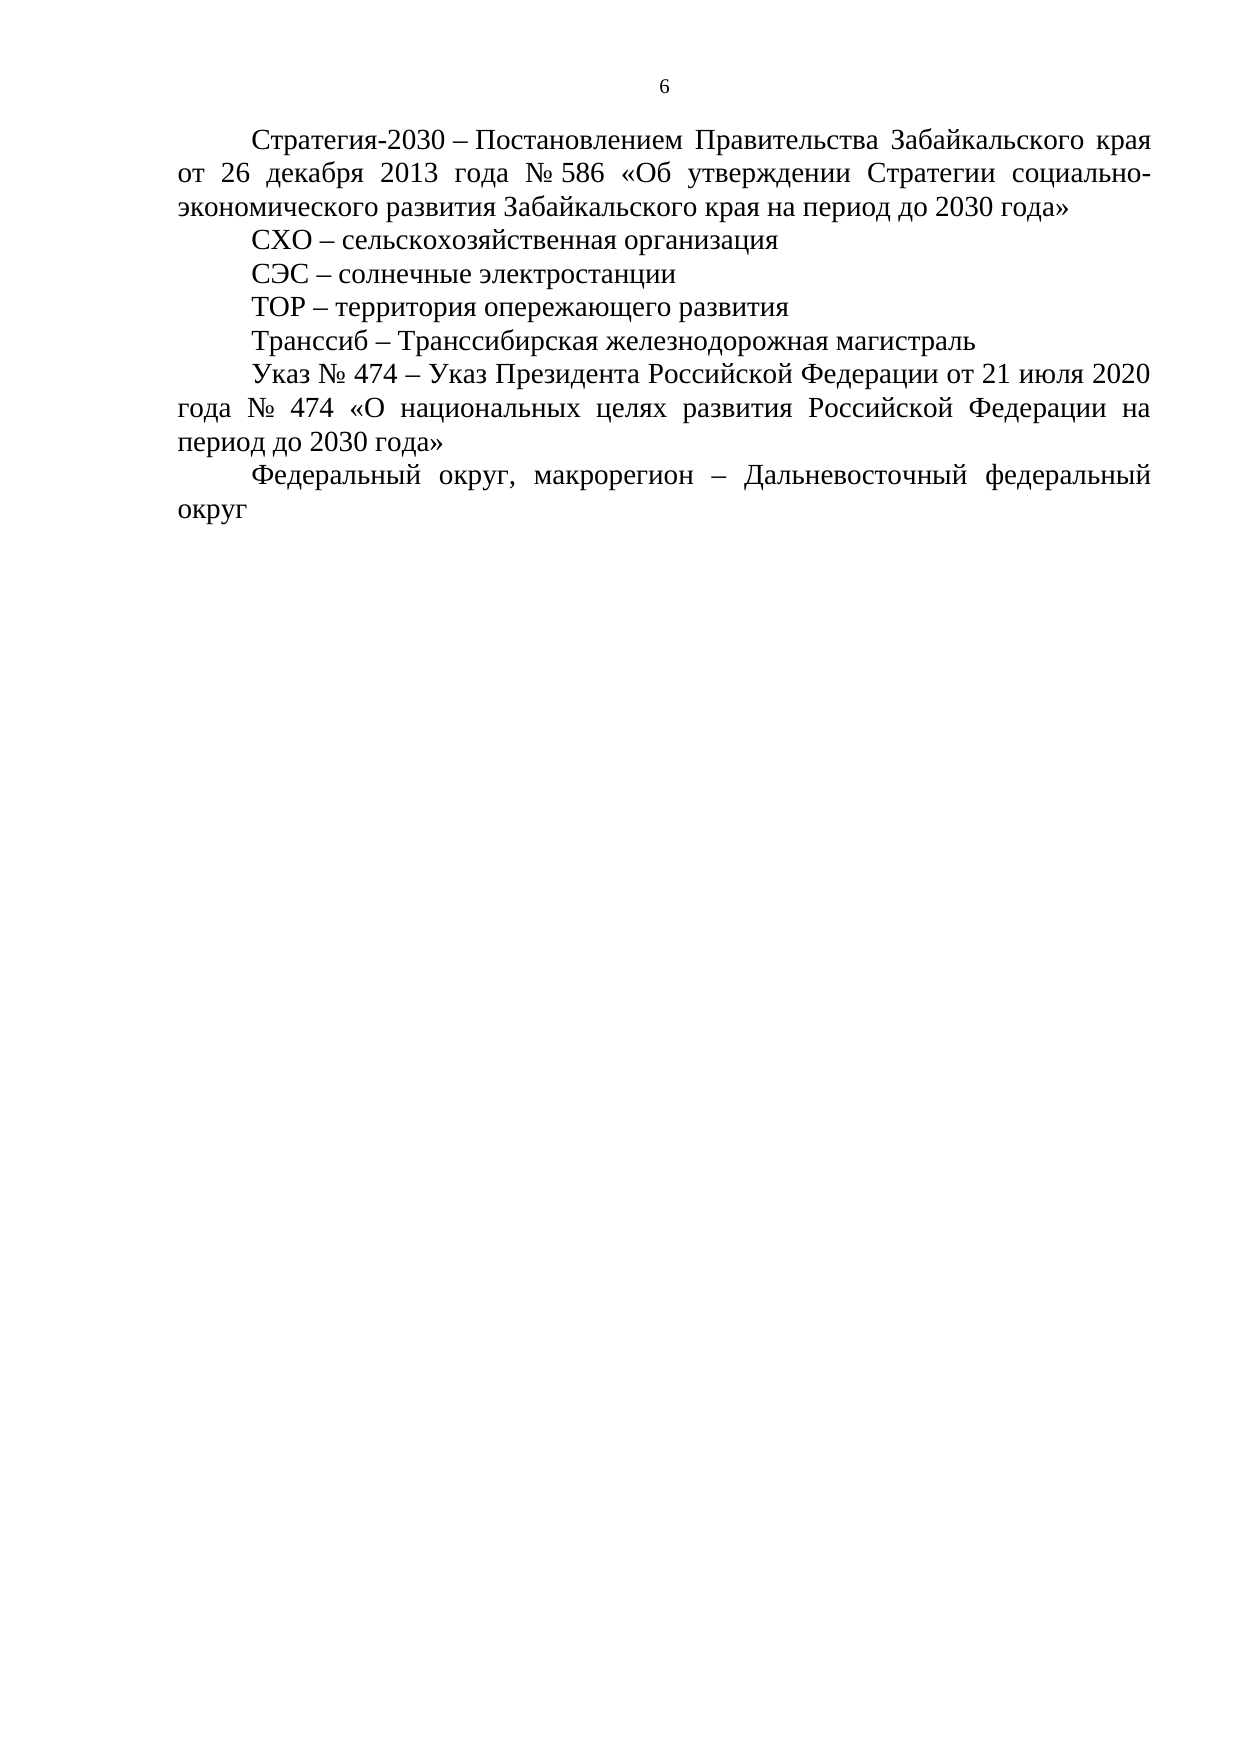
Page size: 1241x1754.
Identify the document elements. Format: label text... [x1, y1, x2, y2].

text Федеральный округ, макрорегион – Дальневосточный федеральный округ [177, 457, 1152, 524]
text СХО – сельскохозяйственная организация [177, 222, 1152, 256]
text СЭС – солнечные электростанции [177, 256, 1152, 289]
text Транссиб – Транссибирская железнодорожная магистраль [177, 323, 1152, 357]
text Стратегия-2030 – Постановлением Правительства Забайкальского края от 26 декабря 2013 года № 586 «Об утверждении Стратегии социально-экономического развития Забайкальского края на период до 2030 года» [177, 122, 1152, 222]
text ТОР – территория опережающего развития [177, 289, 1152, 323]
text Указ № 474 – Указ Президента Российской Федерации от 21 июля 2020 года № 474 «О национальных целях развития Российской Федерации на период до 2030 года» [177, 357, 1152, 457]
